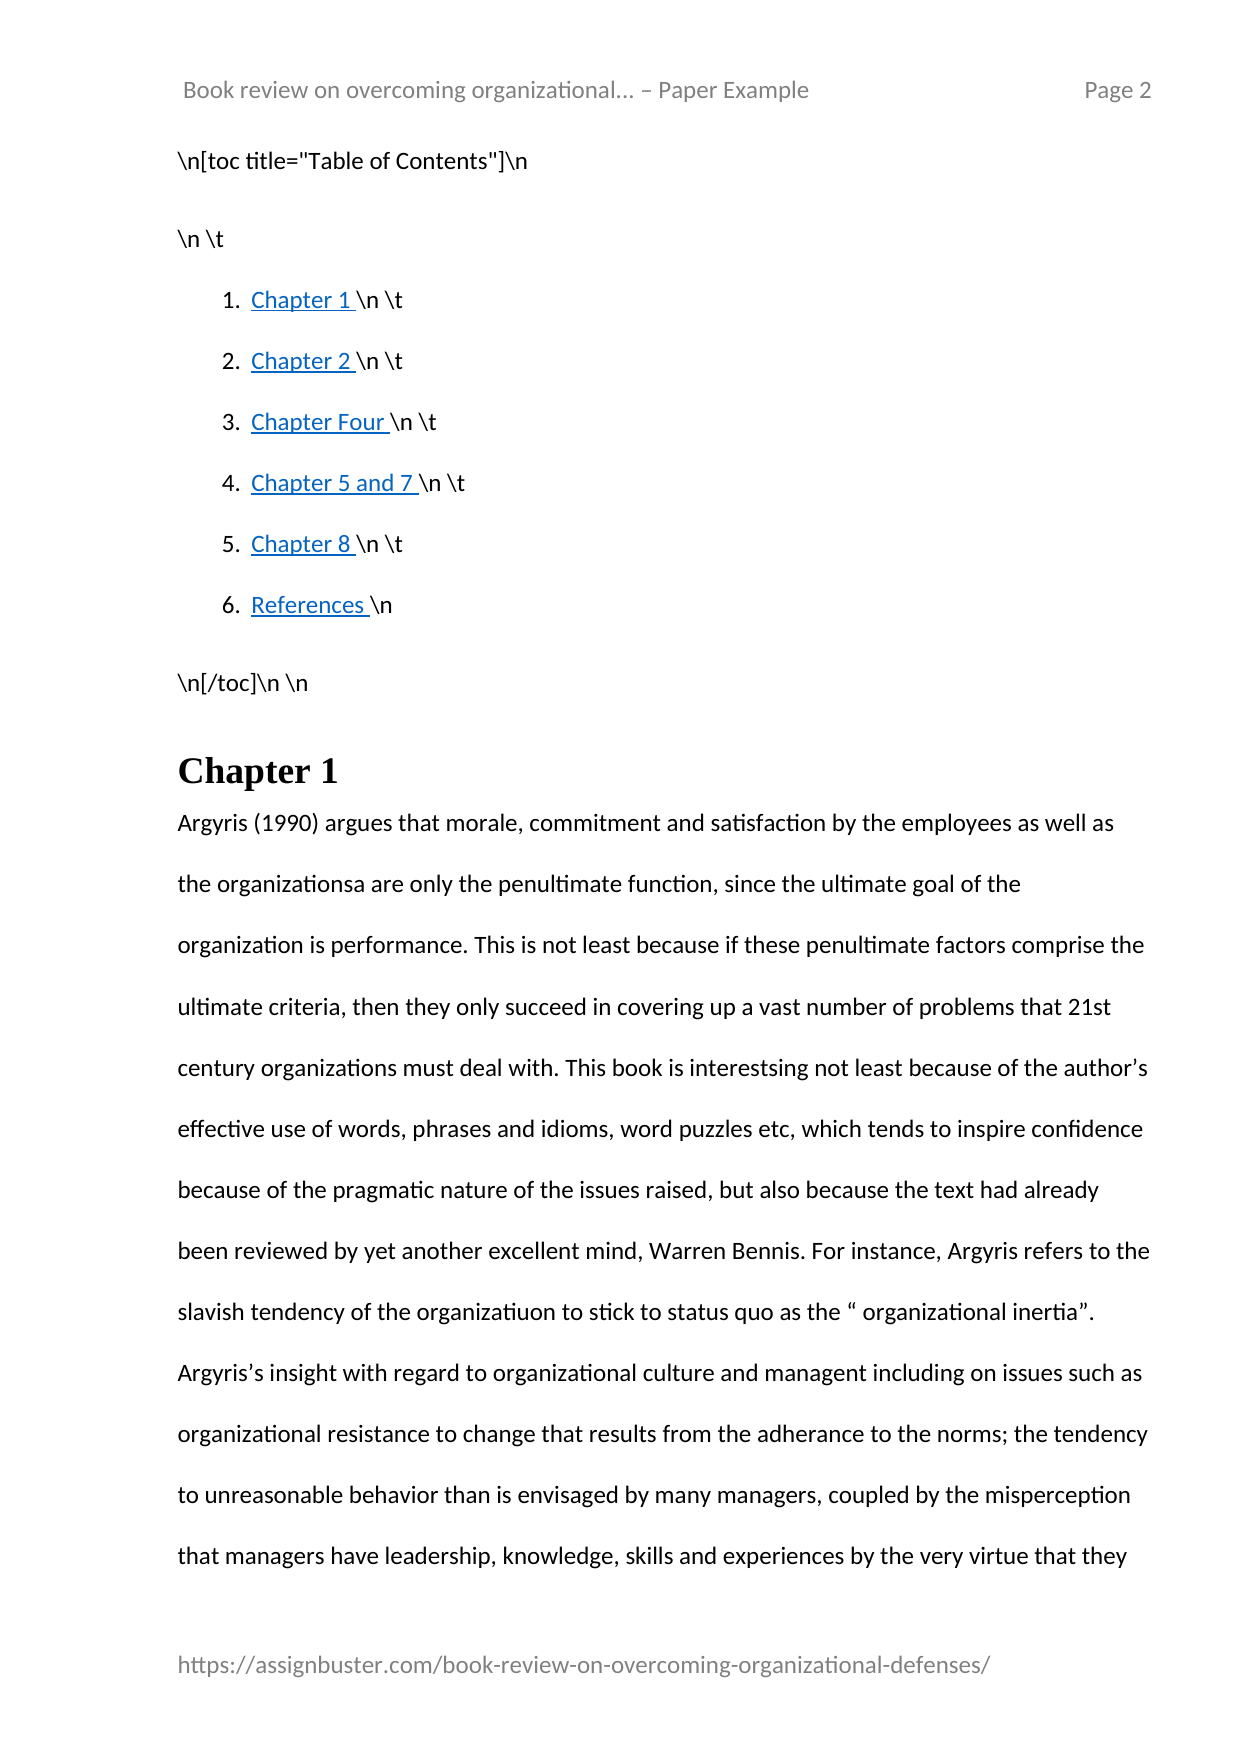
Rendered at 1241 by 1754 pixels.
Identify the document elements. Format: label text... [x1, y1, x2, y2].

subtitle Chapter 1 [177, 748, 1152, 792]
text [177, 808, 1152, 1571]
list Chapter 8 \n \t [222, 528, 1152, 558]
list Chapter 2 \n \t [222, 345, 1152, 375]
list Chapter Four \n \t [222, 406, 1152, 436]
list Chapter 1 \n \t [222, 284, 1152, 314]
text \n[/toc]\n \n [177, 667, 1152, 697]
list \n \t [177, 223, 1152, 253]
list References \n [222, 589, 1152, 619]
text \n[toc title="Table of Contents"]\n [177, 145, 1152, 176]
list Chapter 5 and 7 \n \t [222, 467, 1152, 497]
